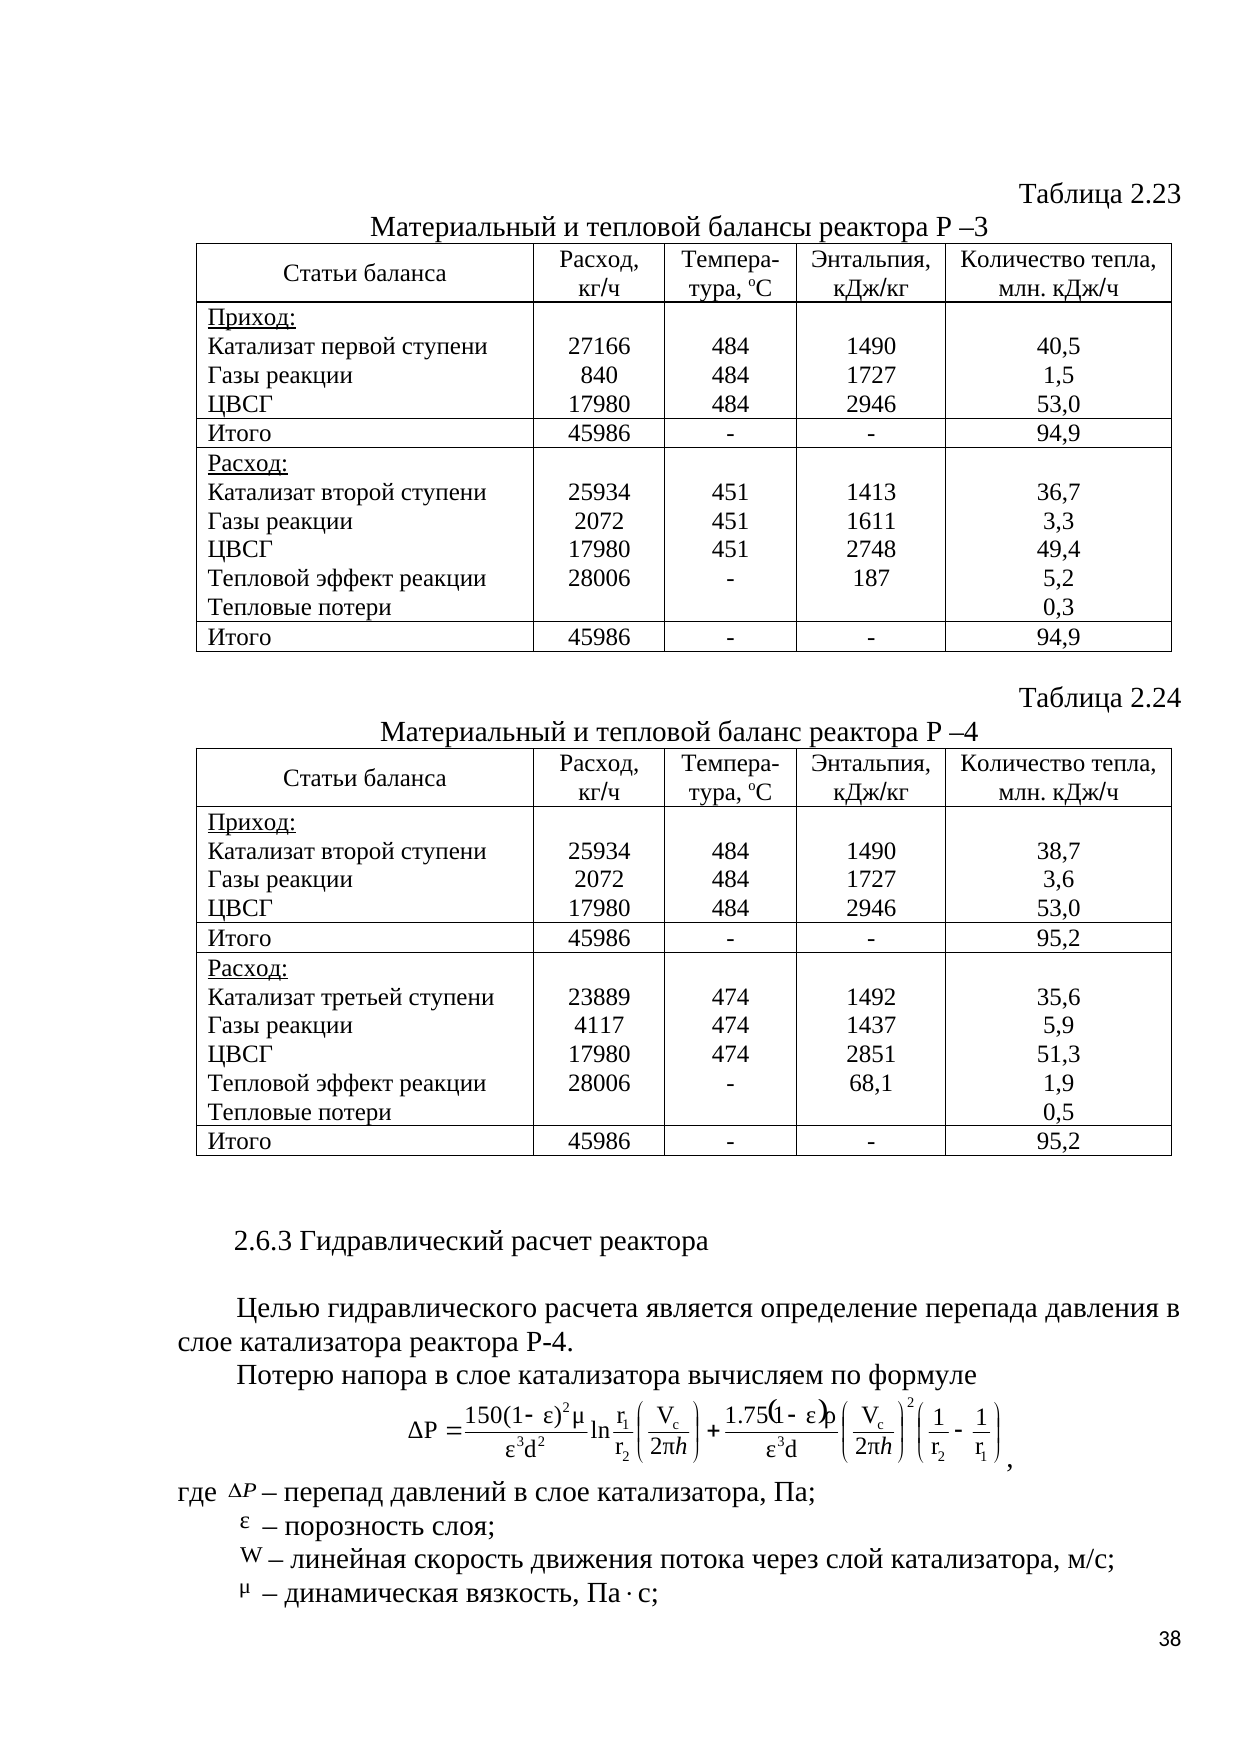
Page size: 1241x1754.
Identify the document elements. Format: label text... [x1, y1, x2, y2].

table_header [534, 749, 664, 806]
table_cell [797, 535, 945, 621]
text , [177, 1391, 1181, 1474]
text 2.6.3 Гидравлический расчет реактора [233, 1223, 1181, 1257]
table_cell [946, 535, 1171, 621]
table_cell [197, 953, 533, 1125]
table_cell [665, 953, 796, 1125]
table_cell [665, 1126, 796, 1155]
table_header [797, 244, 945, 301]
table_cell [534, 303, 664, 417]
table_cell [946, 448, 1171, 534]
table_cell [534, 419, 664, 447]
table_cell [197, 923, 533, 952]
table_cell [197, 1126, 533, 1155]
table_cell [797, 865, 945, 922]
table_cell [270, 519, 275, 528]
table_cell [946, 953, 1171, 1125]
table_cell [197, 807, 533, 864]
text Целью гидравлического расчета является определение перепада давления в слое катализатора реактора Р-4. [177, 1290, 1181, 1357]
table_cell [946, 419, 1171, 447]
text где – перепад давлений в слое катализатора, Па; [177, 1474, 1181, 1508]
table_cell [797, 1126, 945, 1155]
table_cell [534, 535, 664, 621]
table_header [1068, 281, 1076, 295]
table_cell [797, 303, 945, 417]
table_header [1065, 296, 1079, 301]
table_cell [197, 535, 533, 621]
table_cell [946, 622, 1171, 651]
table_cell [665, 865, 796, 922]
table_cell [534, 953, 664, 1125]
text Материальный и тепловой баланс реактора Р –4 [177, 714, 1181, 747]
text – порозность слоя; [177, 1508, 1181, 1541]
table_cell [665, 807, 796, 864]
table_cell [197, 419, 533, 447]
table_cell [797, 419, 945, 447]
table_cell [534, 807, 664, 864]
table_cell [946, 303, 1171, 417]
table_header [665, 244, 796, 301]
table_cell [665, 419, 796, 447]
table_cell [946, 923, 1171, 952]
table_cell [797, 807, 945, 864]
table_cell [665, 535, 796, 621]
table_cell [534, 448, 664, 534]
text Таблица 2.24 [177, 680, 1181, 714]
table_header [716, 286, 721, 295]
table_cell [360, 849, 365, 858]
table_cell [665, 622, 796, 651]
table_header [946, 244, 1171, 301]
text Материальный и тепловой балансы реактора Р –3 [177, 209, 1181, 243]
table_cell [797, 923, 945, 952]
text Потерю напора в слое катализатора вычисляем по формуле [177, 1357, 1181, 1391]
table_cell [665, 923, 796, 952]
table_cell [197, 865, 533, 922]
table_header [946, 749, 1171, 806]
text – динамическая вязкость, Пас; [177, 1575, 1181, 1608]
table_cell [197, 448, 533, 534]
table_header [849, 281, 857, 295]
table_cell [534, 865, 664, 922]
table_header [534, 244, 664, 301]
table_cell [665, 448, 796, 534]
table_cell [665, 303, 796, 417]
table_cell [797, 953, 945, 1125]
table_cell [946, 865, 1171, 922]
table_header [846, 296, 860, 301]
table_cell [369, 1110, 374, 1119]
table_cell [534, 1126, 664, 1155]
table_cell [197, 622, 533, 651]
text Таблица 2.23 [177, 176, 1181, 209]
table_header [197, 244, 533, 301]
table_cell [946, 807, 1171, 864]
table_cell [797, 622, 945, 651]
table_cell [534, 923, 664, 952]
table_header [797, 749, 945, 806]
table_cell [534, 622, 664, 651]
text – линейная скорость движения потока через слой катализатора, м/с; [177, 1541, 1181, 1575]
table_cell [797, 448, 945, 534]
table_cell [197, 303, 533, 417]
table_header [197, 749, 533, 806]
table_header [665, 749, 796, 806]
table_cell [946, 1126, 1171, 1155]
